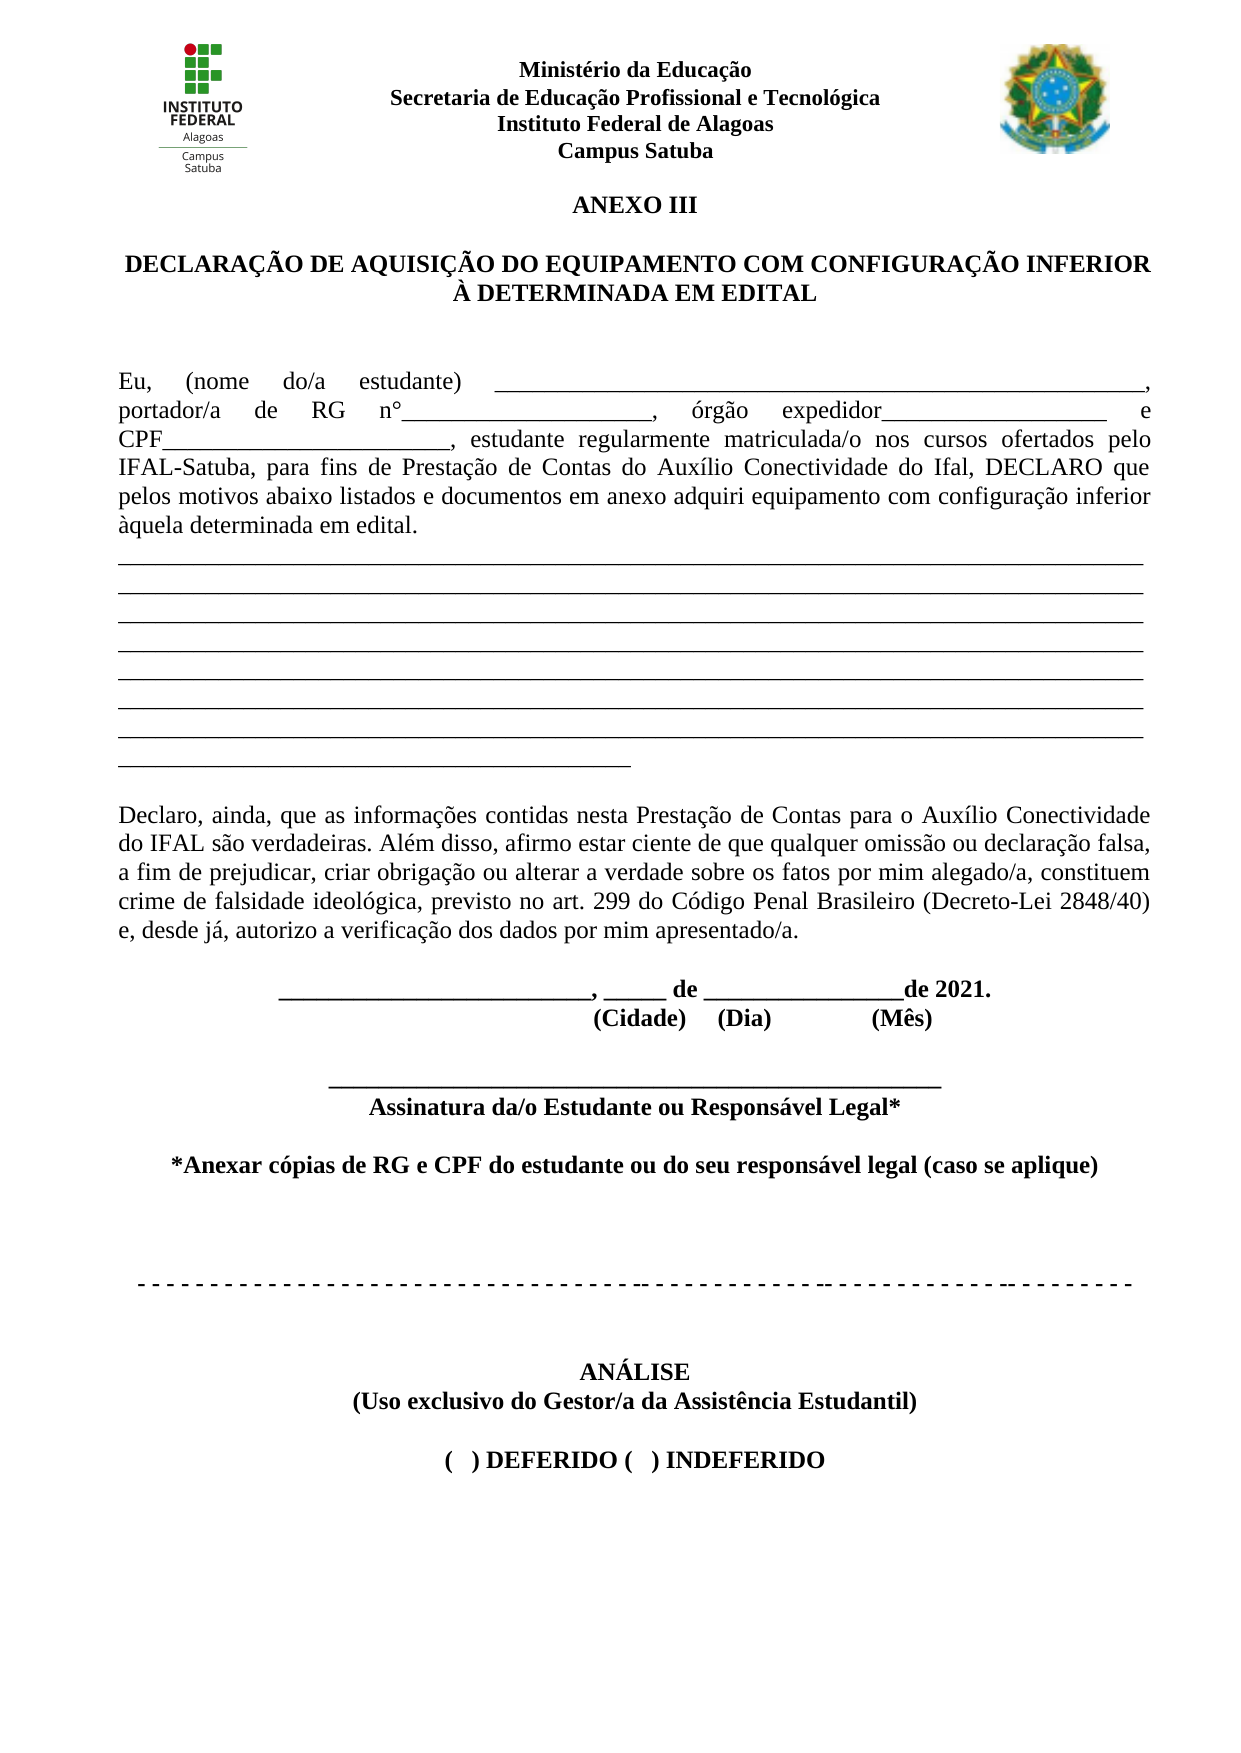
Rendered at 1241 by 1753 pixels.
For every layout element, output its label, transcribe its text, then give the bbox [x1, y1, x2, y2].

text _______________________________________________________________________________________________________________________________________________________________________________________________________________________________________________________________________________________________________________________________________________________________________________________________________________________________________________________________________________________________________________________________________________________________________________________________________________________________________ [118, 539, 1152, 769]
text _________________________, _____ de ________________de 2021. [118, 974, 1152, 1002]
text (Cidade) (Dia) (Mês) [118, 1003, 1152, 1032]
text ( ) DEFERIDO ( ) INDEFERIDO [118, 1445, 1152, 1474]
text _________________________________________________ [118, 1062, 1152, 1091]
text Assinatura da/o Estudante ou Responsável Legal* [118, 1092, 1152, 1120]
text ANEXO III [118, 190, 1152, 219]
text Declaro, ainda, que as informações contidas nesta Prestação de Contas para o Auxílio Conectividade do IFAL são verdadeiras. Além disso, afirmo estar ciente de que qualquer omissão ou declaração falsa, a fim de prejudicar, criar obrigação ou alterar a verdade sobre os fatos por mim alegado/a, constituem crime de falsidade ideológica, previsto no art. 299 do Código Penal Brasileiro (Decreto-Lei 2848/40) e, desde já, autorizo a verificação dos dados por mim apresentado/a. [118, 800, 1152, 943]
text ANÁLISE [118, 1357, 1152, 1386]
picture [999, 44, 1110, 154]
picture [140, 31, 266, 180]
text (Uso exclusivo do Gestor/a da Assistência Estudantil) [118, 1386, 1152, 1415]
text *Anexar cópias de RG e CPF do estudante ou do seu responsável legal (caso se aplique) [118, 1151, 1152, 1179]
text Eu, (nome do/a estudante) ____________________________________________________, portador/a de RG n°____________________, órgão expedidor__________________ e CPF_______________________, estudante regularmente matriculada/o nos cursos ofertados pelo IFAL-Satuba, para fins de Prestação de Contas do Auxílio Conectividade do Ifal, DECLARO que pelos motivos abaixo listados e documentos em anexo adquiri equipamento com configuração inferior àquela determinada em edital. [118, 366, 1152, 539]
text DECLARAÇÃO DE AQUISIÇÃO DO EQUIPAMENTO COM CONFIGURAÇÃO INFERIOR À DETERMINADA EM EDITAL [118, 249, 1152, 307]
text - - - - - - - - - - - - - - - - - - - - - - - - - - - - - - - - - - -- - - - - - - - - - - - -- - - - - - - - - - - - -- - - - - - - - - [118, 1268, 1152, 1297]
